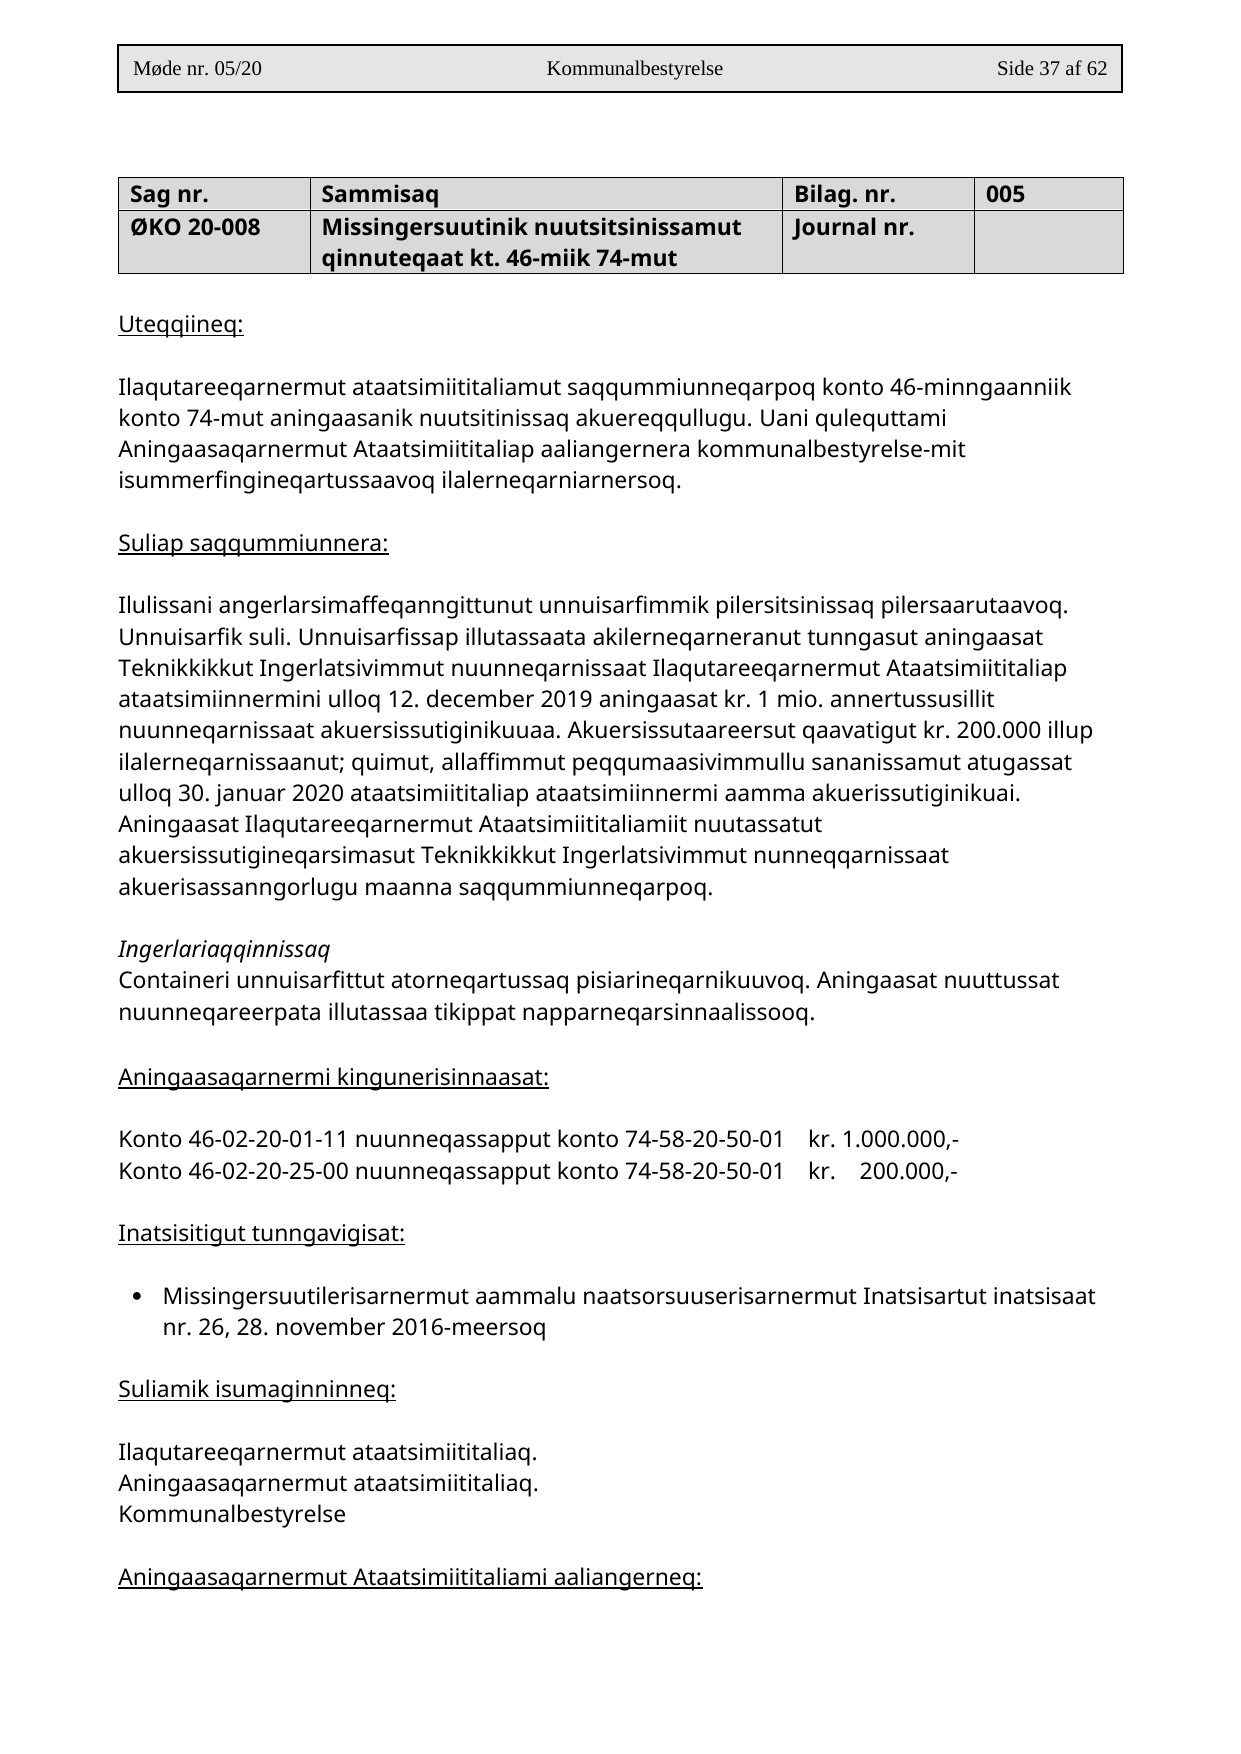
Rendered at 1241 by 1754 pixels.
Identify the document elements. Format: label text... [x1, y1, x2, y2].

table_cell ØKO 20-008 [119, 211, 310, 273]
text Kommunalbestyrelse [118, 1498, 1122, 1530]
text Ingerlariaqqinnissaq [118, 933, 1122, 964]
text Konto 46-02-20-25-00 nuunneqassapput konto 74-58-20-50-01 kr. 200.000,- [118, 1155, 1122, 1186]
text Ilaqutareeqarnermut ataatsimiititaliamut saqqummiunneqarpoq konto 46-minngaanniik konto 74-mut aningaasanik nuutsitinissaq akuereqqullugu. Uani qulequttami Aningaasaqarnermut Ataatsimiititaliap aaliangernera kommunalbestyrelse-mit isummerfingineqartussaavoq ilalerneqarniarnersoq. [118, 371, 1122, 496]
text Ilulissani angerlarsimaffeqanngittunut unnuisarfimmik pilersitsinissaq pilersaarutaavoq. Unnuisarfik suli. Unnuisarfissap illutassaata akilerneqarneranut tunngasut aningaasat Teknikkikkut Ingerlatsivimmut nuunneqarnissaat Ilaqutareeqarnermut Ataatsimiititaliap ataatsimiinnermini ulloq 12. december 2019 aningaasat kr. 1 mio. annertussusillit nuunneqarnissaat akuersissutiginikuuaa. Akuersissutaareersut qaavatigut kr. 200.000 illup ilalerneqarnissaanut; quimut, allaffimmut peqqumaasivimmullu sananissamut atugassat ulloq 30. januar 2020 ataatsimiititaliap ataatsimiinnermi aamma akuerissutiginikuai. [118, 589, 1122, 808]
text Containeri unnuisarfittut atorneqartussaq pisiarineqarnikuuvoq. Aningaasat nuuttussat nuunneqareerpata illutassaa tikippat napparneqarsinnaalissooq. [118, 964, 1122, 1027]
table_cell Missingersuutinik nuutsitsinissamut qinnuteqaat kt. 46-miik 74-mut [311, 211, 782, 273]
table_cell [975, 211, 1123, 273]
text Inatsisitigut tunngavigisat: [118, 1217, 1122, 1248]
text Aningaasat Ilaqutareeqarnermut Ataatsimiititaliamiit nuutassatut akuersissutigineqarsimasut Teknikkikkut Ingerlatsivimmut nunneqqarnissaat akuerisassanngorlugu maanna saqqummiunneqarpoq. [118, 808, 1122, 902]
list Missingersuutilerisarnermut aammalu naatsorsuuserisarnermut Inatsisartut inatsisaat nr. 26, 28. november 2016-meersoq [133, 1280, 1122, 1342]
table_header Sag nr. [119, 178, 310, 209]
text Aningaasaqarnermi kingunerisinnaasat: [118, 1061, 1122, 1092]
text Suliamik isumaginninneq: [118, 1373, 1122, 1405]
text Konto 46-02-20-01-11 nuunneqassapput konto 74-58-20-50-01 kr. 1.000.000,- [118, 1123, 1122, 1155]
table_header Sammisaq [311, 178, 782, 209]
text Uteqqiineq: [118, 308, 1122, 339]
text Ilaqutareeqarnermut ataatsimiititaliaq. [118, 1436, 1122, 1467]
table_header Bilag. nr. [783, 178, 974, 209]
text Aningaasaqarnermut ataatsimiititaliaq. [118, 1467, 1122, 1498]
table_header 005 [975, 178, 1123, 209]
text Suliap saqqummiunnera: [118, 527, 1122, 558]
table_cell Journal nr. [783, 211, 974, 273]
text Aningaasaqarnermut Ataatsimiititaliami aaliangerneq: [118, 1561, 1122, 1592]
